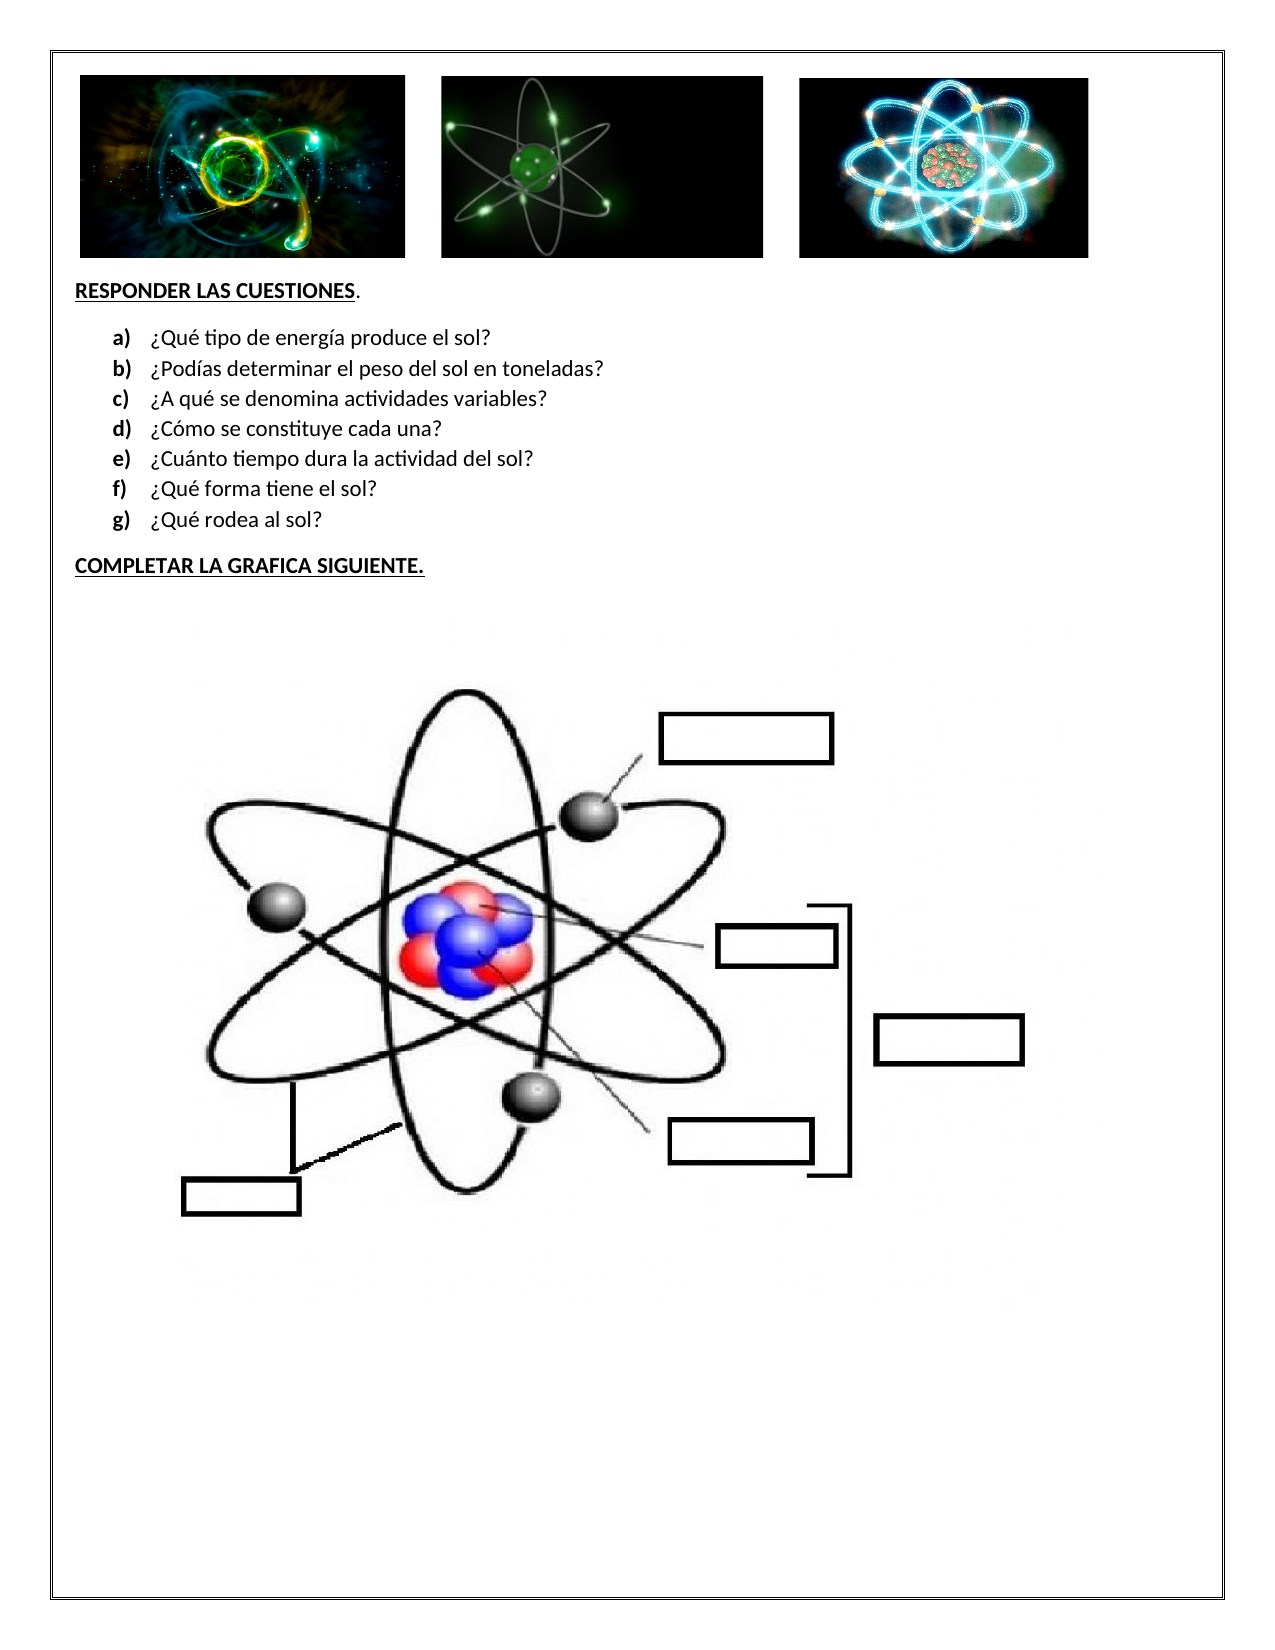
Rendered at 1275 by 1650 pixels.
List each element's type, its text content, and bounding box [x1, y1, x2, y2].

list ¿Qué rodea al sol? [112, 505, 1200, 533]
list ¿A qué se denomina actividades variables? [112, 384, 1200, 412]
list ¿Podías determinar el peso del sol en toneladas? [112, 354, 1200, 382]
list ¿Cuánto tiempo dura la actividad del sol? [112, 444, 1200, 472]
text RESPONDER LAS CUESTIONES. [75, 277, 1200, 304]
list ¿Qué forma tiene el sol? [112, 474, 1200, 502]
picture [799, 78, 1089, 258]
text COMPLETAR LA GRAFICA SIGUIENTE. [75, 552, 1200, 579]
picture [80, 75, 406, 258]
picture [174, 598, 1101, 1314]
list ¿Cómo se constituye cada una? [112, 414, 1200, 442]
picture [441, 76, 764, 258]
list ¿Qué tipo de energía produce el sol? [112, 323, 1200, 351]
